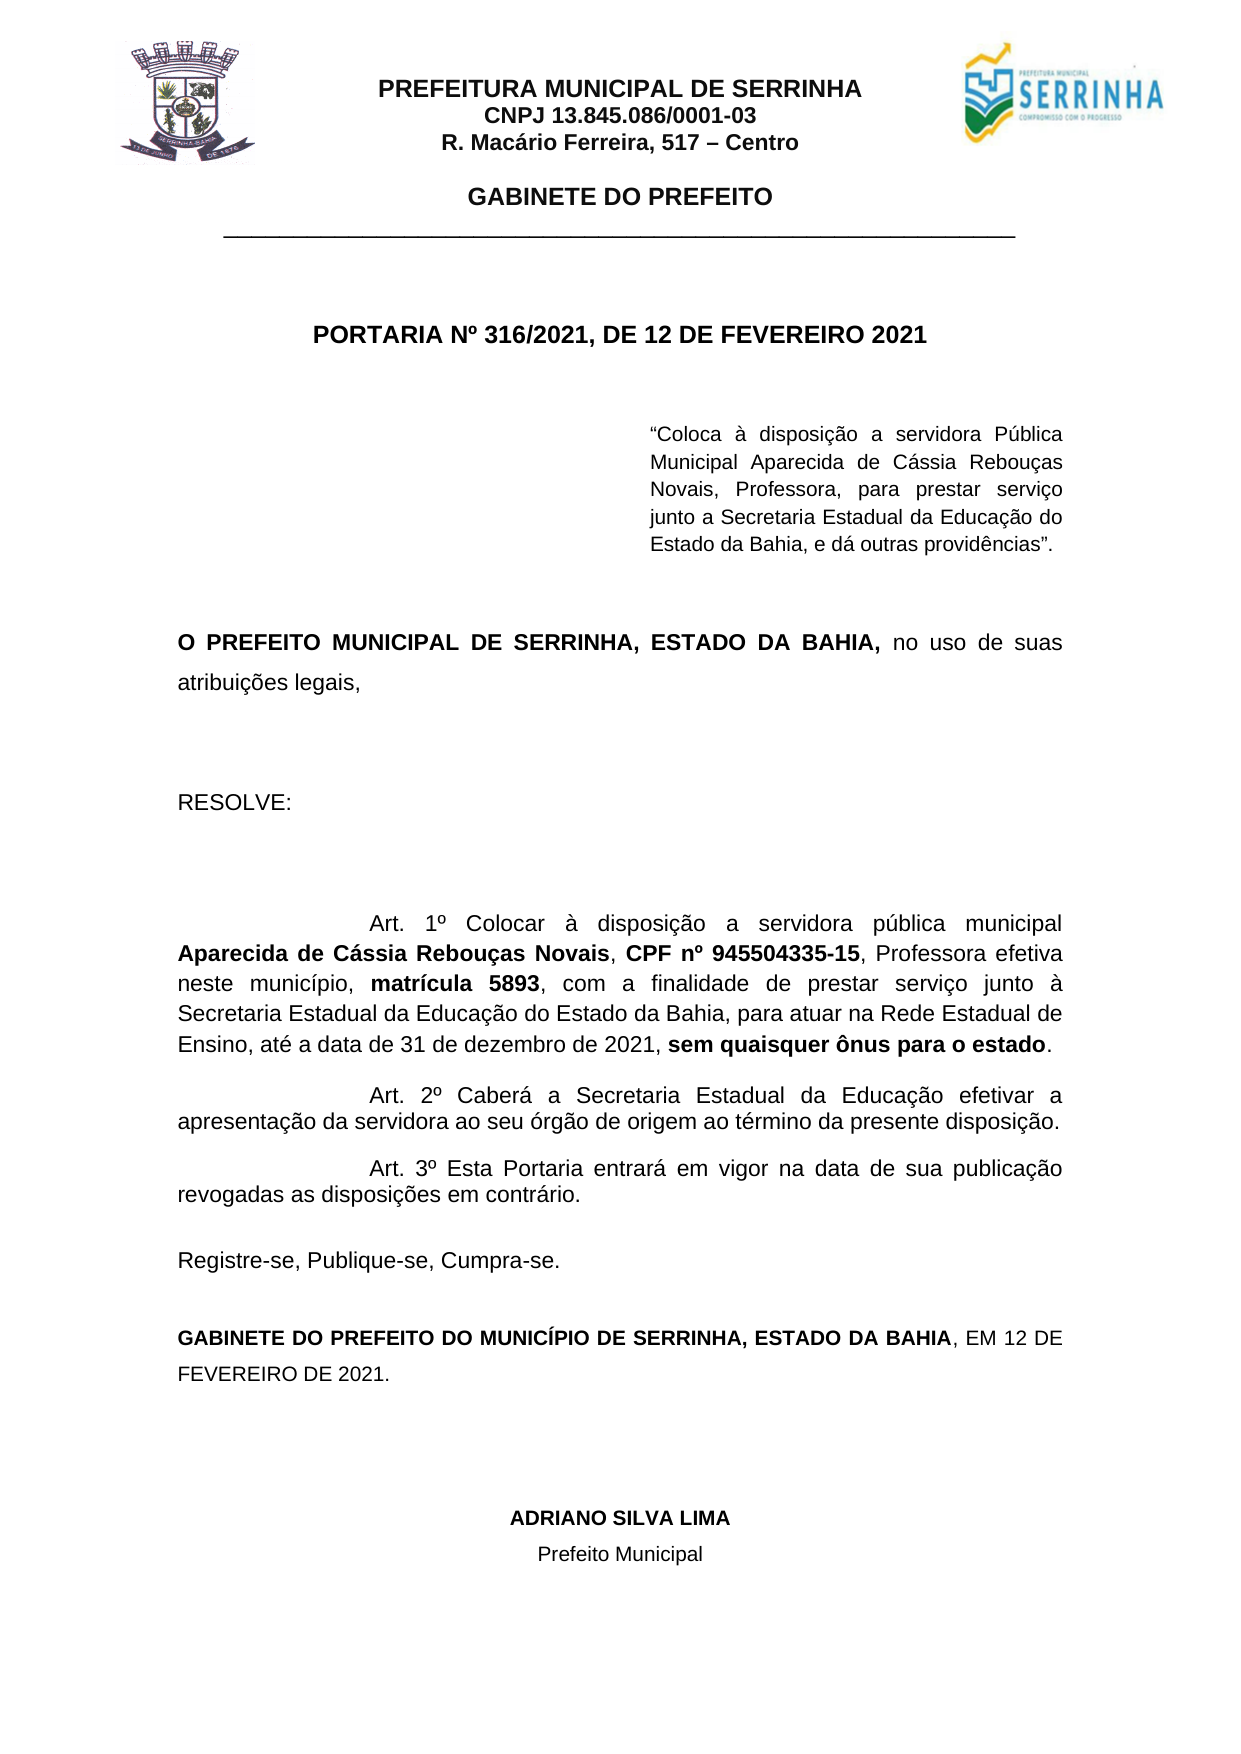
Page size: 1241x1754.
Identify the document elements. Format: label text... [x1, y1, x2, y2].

text PORTARIA Nº 316/2021, DE 12 DE FEVEREIRO 2021 [177, 320, 1063, 349]
text RESOLVE: [177, 789, 1063, 815]
text GABINETE DO PREFEITO DO MUNICÍPIO DE SERRINHA, ESTADO DA BAHIA, EM 12 DE FEVEREIRO DE 2021. [177, 1326, 1063, 1386]
picture [114, 41, 255, 165]
text Prefeito Municipal [177, 1542, 1063, 1566]
text “Coloca à disposição a servidora Pública Municipal Aparecida de Cássia Rebouças Novais, Professora, para prestar serviço junto a Secretaria Estadual da Educação do Estado da Bahia, e dá outras providências”. [650, 422, 1063, 556]
text Art. 3º Esta Portaria entrará em vigor na data de sua publicação revogadas as disposições em contrário. [177, 1155, 1063, 1208]
text ADRIANO SILVA LIMA [177, 1506, 1063, 1530]
text O PREFEITO MUNICIPAL DE SERRINHA, ESTADO DA BAHIA, no uso de suas atribuições legais, [177, 629, 1063, 695]
text Art. 1º Colocar à disposição a servidora pública municipal Aparecida de Cássia Rebouças Novais, CPF nº 945504335-15, Professora efetiva neste município, matrícula 5893, com a finalidade de prestar serviço junto à Secretaria Estadual da Educação do Estado da Bahia, para atuar na Rede Estadual de Ensino, até a data de 31 de dezembro de 2021, sem quaisquer ônus para o estado. [177, 910, 1063, 1057]
picture [947, 31, 1179, 163]
text Art. 2º Caberá a Secretaria Estadual da Educação efetivar a apresentação da servidora ao seu órgão de origem ao término da presente disposição. [177, 1082, 1063, 1134]
text Registre-se, Publique-se, Cumpra-se. [177, 1208, 1063, 1274]
